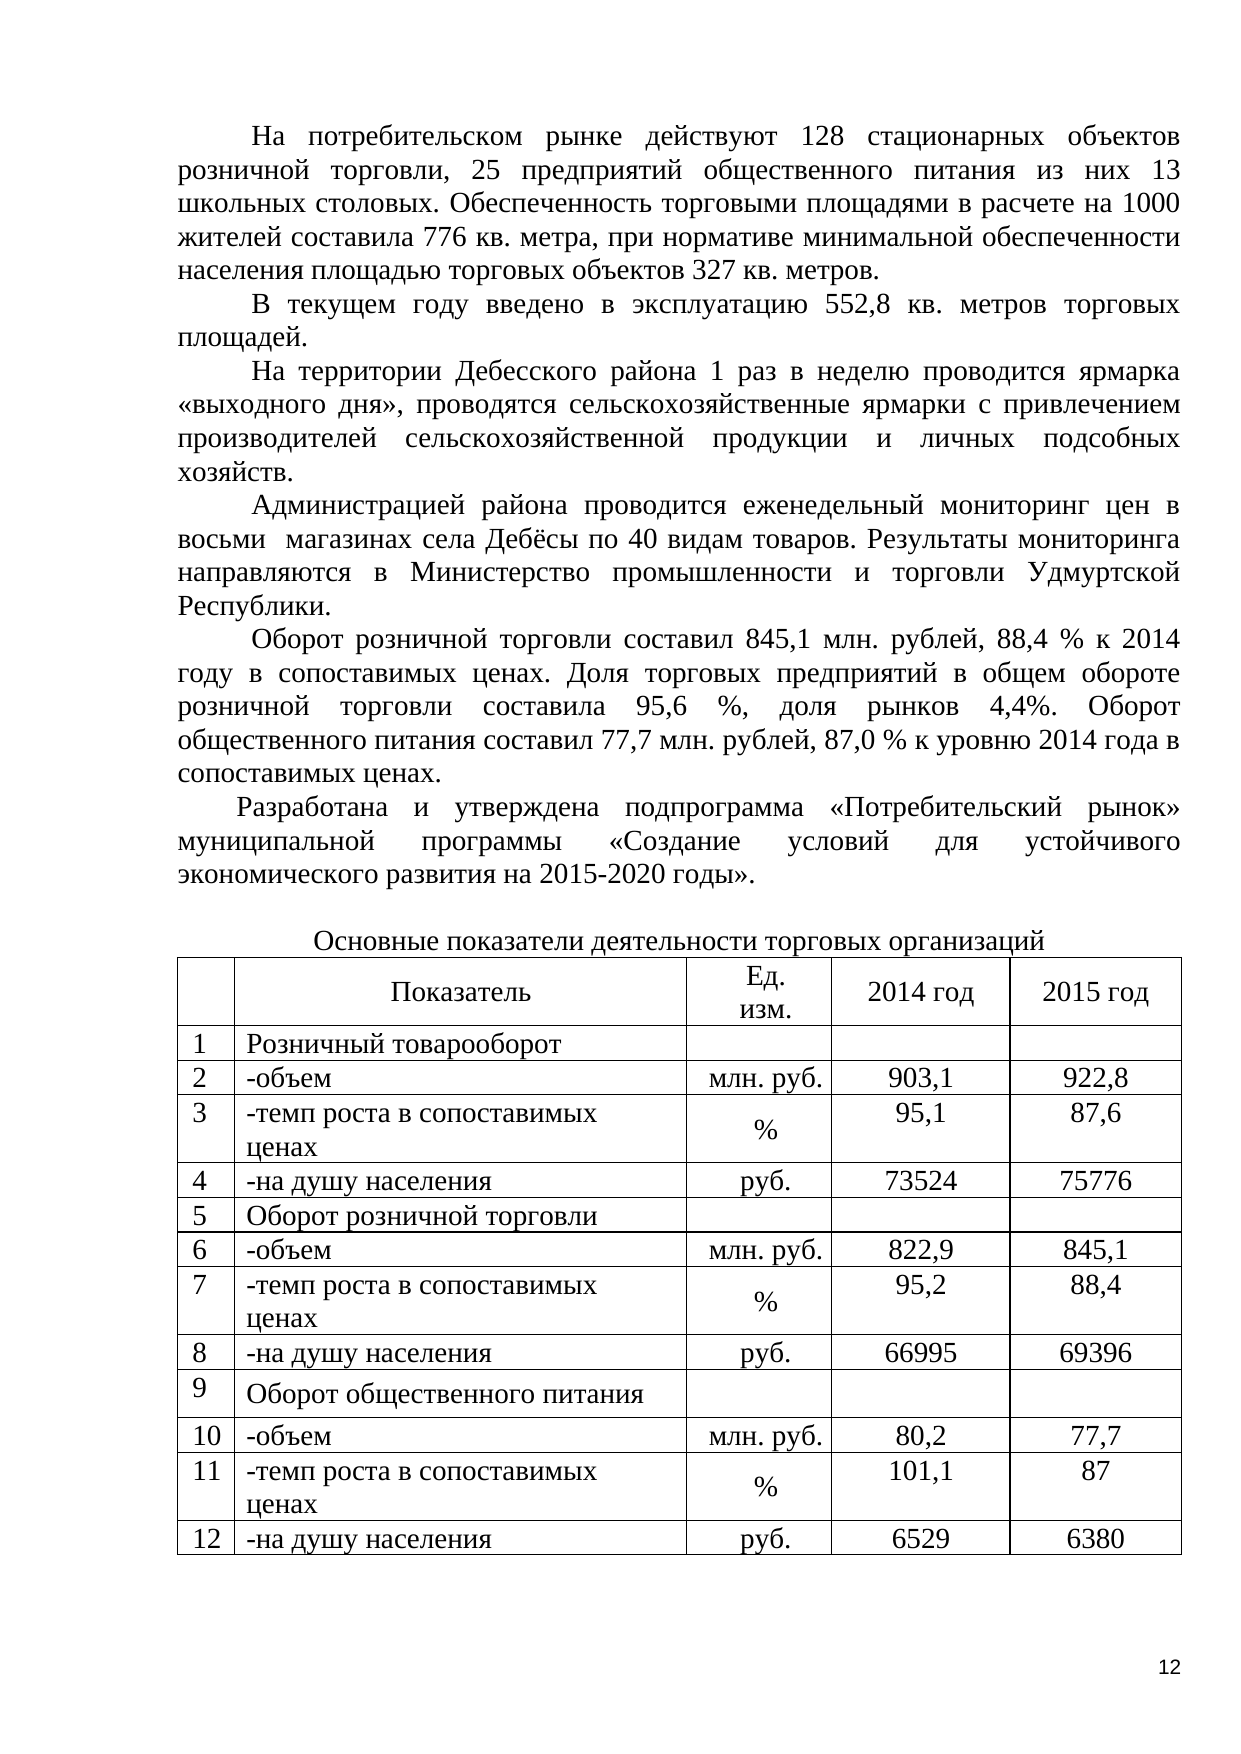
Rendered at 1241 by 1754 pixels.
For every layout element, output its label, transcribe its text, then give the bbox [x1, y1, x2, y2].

table_cell 88,4 [1011, 1267, 1181, 1334]
table_cell 903,1 [832, 1061, 1009, 1094]
table_cell -темп роста в сопоставимых ценах [235, 1267, 686, 1334]
table_cell 11 [178, 1453, 234, 1520]
table_cell 87 [1011, 1453, 1181, 1520]
text Администрацией района проводится еженедельный мониторинг цен в восьми магазинах села Дебёсы по 40 видам товаров. Результаты мониторинга направляются в Министерство промышленности и торговли Удмуртской Республики. [177, 487, 1181, 621]
table_cell 75776 [1011, 1163, 1181, 1197]
table_header [178, 958, 234, 1025]
table_cell 87,6 [1011, 1095, 1181, 1162]
table_cell -темп роста в сопоставимых ценах [235, 1095, 686, 1162]
table_cell 822,9 [832, 1233, 1009, 1266]
table_cell [687, 1026, 831, 1059]
table_cell 6529 [832, 1521, 1009, 1554]
table_cell 95,2 [832, 1267, 1009, 1334]
text В текущем году введено в эксплуатацию 552,8 кв. метров торговых площадей. [177, 286, 1181, 353]
table_cell [1011, 1198, 1181, 1231]
table_cell 6 [178, 1233, 234, 1266]
table_cell -на душу населения [235, 1335, 686, 1369]
text На потребительском рынке действуют 128 стационарных объектов розничной торговли, 25 предприятий общественного питания из них 13 школьных столовых. Обеспеченность торговыми площадями в расчете на 1000 жителей составила 776 кв. метра, при нормативе минимальной обеспеченности населения площадью торговых объектов 327 кв. метров. [177, 118, 1181, 286]
table_cell 69396 [1011, 1335, 1181, 1369]
table_cell 4 [178, 1163, 234, 1197]
table_cell 66995 [832, 1335, 1009, 1369]
table_cell млн. руб. [687, 1061, 831, 1094]
table_cell 10 [178, 1418, 234, 1452]
table_cell 80,2 [832, 1418, 1009, 1452]
table_cell [687, 1198, 831, 1231]
table_cell [832, 1370, 1009, 1417]
text Оборот розничной торговли составил 845,1 млн. рублей, 88,4 % к 2014 году в сопоставимых ценах. Доля торговых предприятий в общем обороте розничной торговли составила 95,6 %, доля рынков 4,4%. Оборот общественного питания составил 77,7 млн. рублей, 87,0 % к уровню 2014 года в сопоставимых ценах. [177, 621, 1181, 789]
text Разработана и утверждена подпрограмма «Потребительский рынок» муниципальной программы «Создание условий для устойчивого экономического развития на 2015-2020 годы». [177, 789, 1181, 890]
table_cell [1011, 1026, 1181, 1059]
text Основные показатели деятельности торговых организаций [177, 923, 1181, 957]
table_cell % [687, 1453, 831, 1520]
table_cell млн. руб. [687, 1233, 831, 1266]
table_cell 7 [178, 1267, 234, 1334]
table_cell 5 [178, 1198, 234, 1231]
table_cell [687, 1370, 831, 1417]
table_cell млн. руб. [687, 1418, 831, 1452]
table_cell руб. [687, 1335, 831, 1369]
table_cell 922,8 [1011, 1061, 1181, 1094]
table_header 2014 год [832, 958, 1009, 1025]
table_cell 101,1 [832, 1453, 1009, 1520]
table_cell -темп роста в сопоставимых ценах [235, 1453, 686, 1520]
table_cell -объем [235, 1233, 686, 1266]
table_header 2015 год [1011, 958, 1181, 1025]
table_cell 95,1 [832, 1095, 1009, 1162]
table_cell 3 [178, 1095, 234, 1162]
text На территории Дебесского района 1 раз в неделю проводится ярмарка «выходного дня», проводятся сельскохозяйственные ярмарки с привлечением производителей сельскохозяйственной продукции и личных подсобных хозяйств. [177, 353, 1181, 487]
table_cell -объем [235, 1418, 686, 1452]
table_cell -на душу населения [235, 1163, 686, 1197]
table_cell Оборот общественного питания [235, 1370, 686, 1417]
table_cell Оборот розничной торговли [235, 1198, 686, 1231]
table_cell 9 [178, 1370, 234, 1417]
table_cell 6380 [1011, 1521, 1181, 1554]
table_cell 12 [178, 1521, 234, 1554]
table_cell % [687, 1095, 831, 1162]
table_cell % [687, 1267, 831, 1334]
table_cell 77,7 [1011, 1418, 1181, 1452]
table_cell 8 [178, 1335, 234, 1369]
table_cell 1 [178, 1026, 234, 1059]
table_cell руб. [687, 1163, 831, 1197]
table_cell Розничный товарооборот [235, 1026, 686, 1059]
table_cell [1011, 1370, 1181, 1417]
table_cell [832, 1198, 1009, 1231]
table_cell 73524 [832, 1163, 1009, 1197]
table_cell 2 [178, 1061, 234, 1094]
table_cell -объем [235, 1061, 686, 1094]
table_header Показатель [235, 958, 686, 1025]
table_cell руб. [687, 1521, 831, 1554]
table_cell [832, 1026, 1009, 1059]
table_header Ед. изм. [687, 958, 831, 1025]
table_cell -на душу населения [235, 1521, 686, 1554]
table_cell 845,1 [1011, 1233, 1181, 1266]
